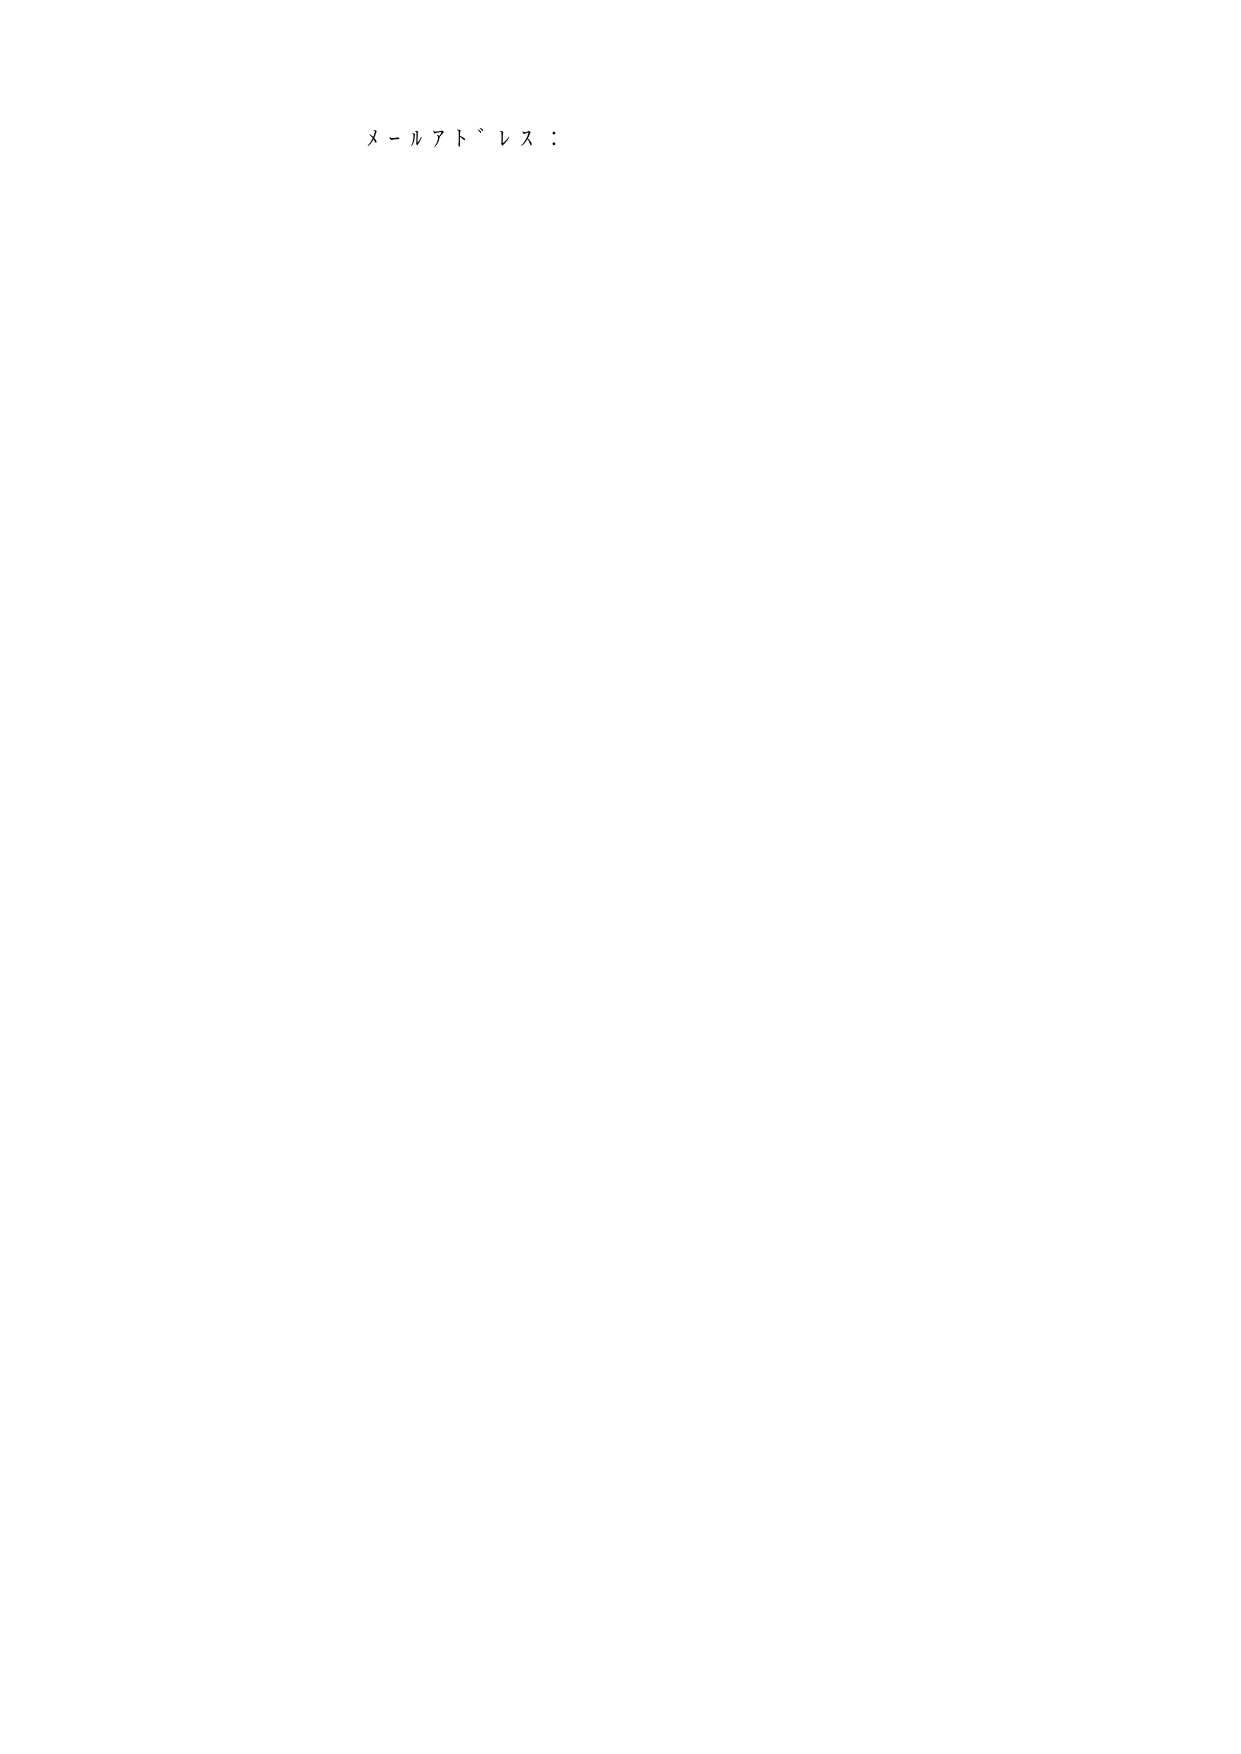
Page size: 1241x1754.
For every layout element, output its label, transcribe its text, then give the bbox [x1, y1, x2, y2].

text ﾒｰﾙｱﾄﾞﾚｽ： [126, 120, 1114, 153]
